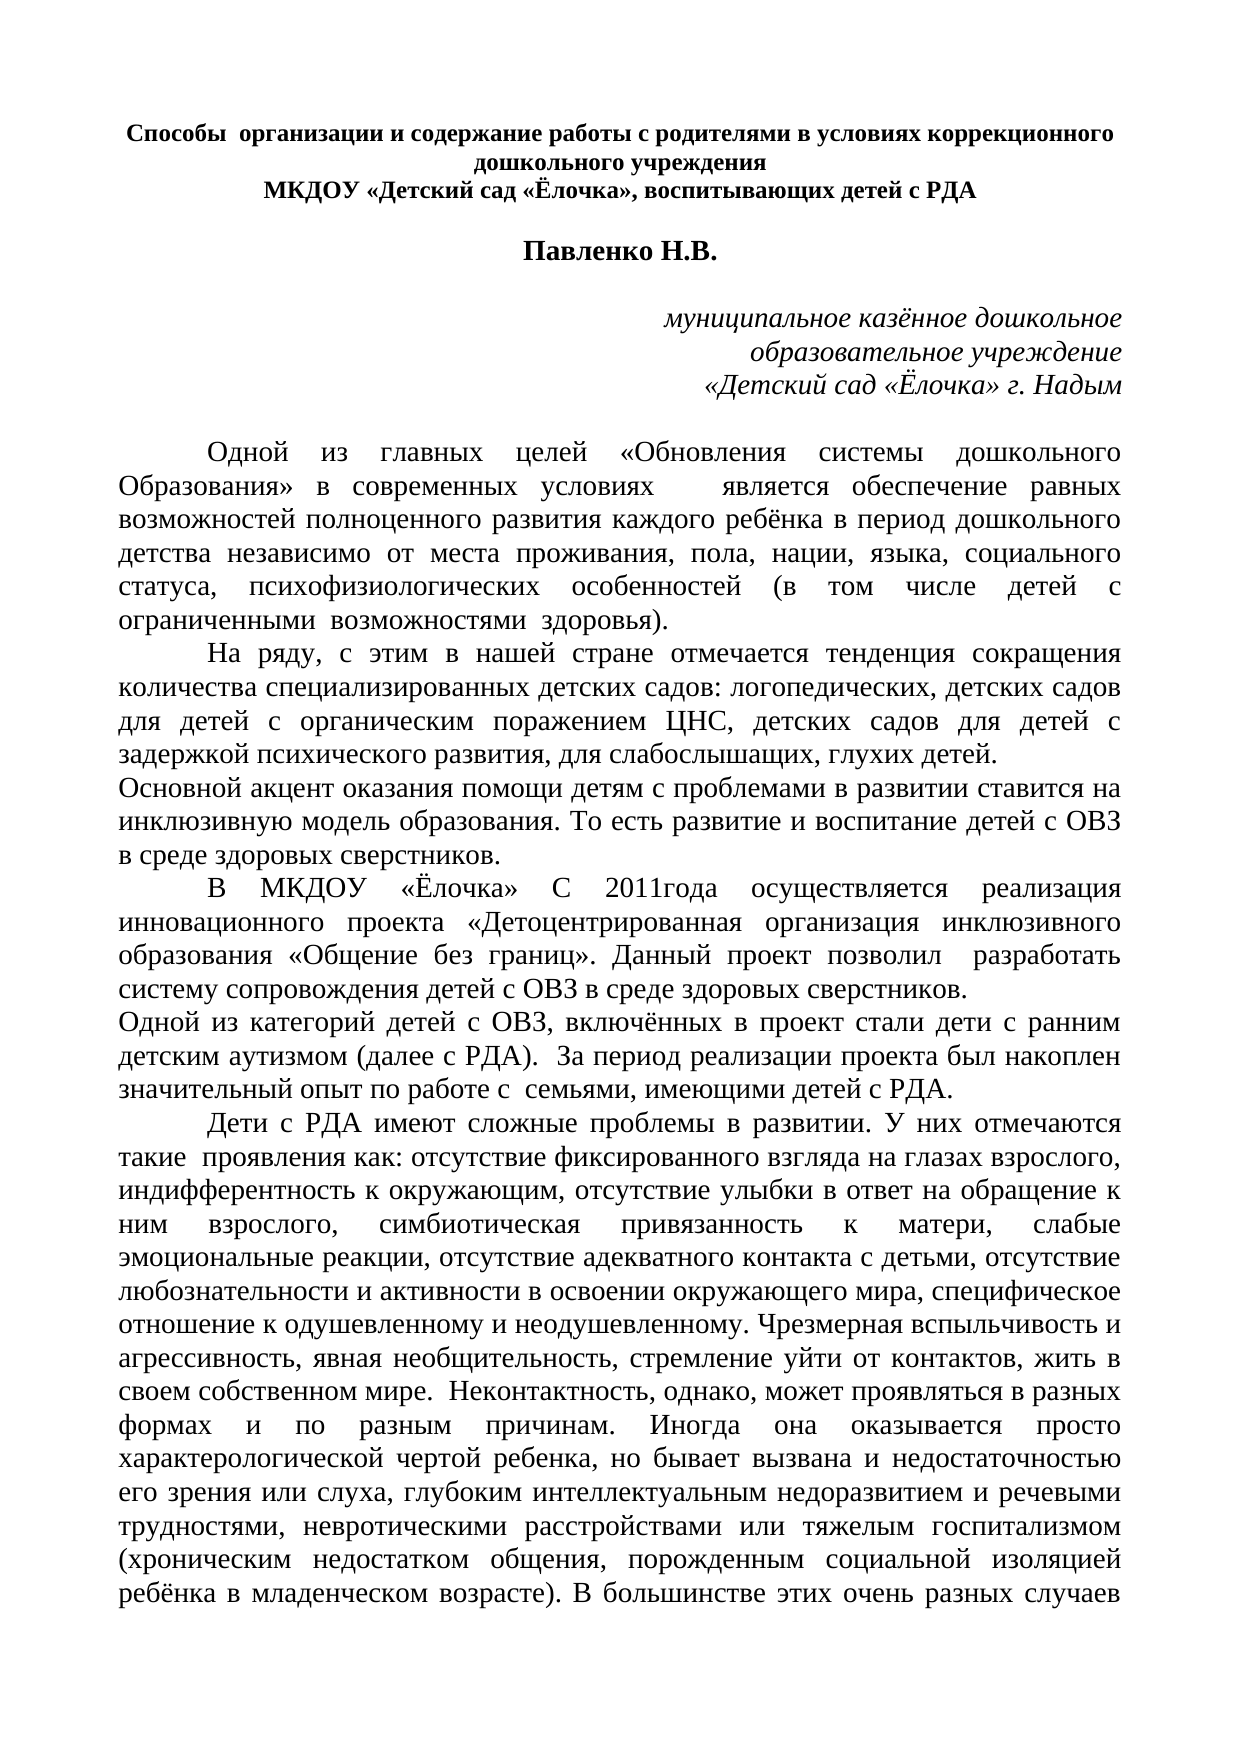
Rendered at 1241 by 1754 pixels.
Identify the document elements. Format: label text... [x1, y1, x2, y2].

text муниципальное казённое дошкольное [339, 300, 1122, 334]
text Павленко Н.В. [118, 233, 1122, 267]
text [118, 1105, 1122, 1608]
text «Детский сад «Ёлочка» г. Надым [413, 367, 1122, 401]
text МКДОУ «Детский сад «Ёлочка», воспитывающих детей с РДА [118, 176, 1122, 204]
text Одной из категорий детей с ОВЗ, включённых в проект стали дети с ранним детским аутизмом (далее с РДА). За период реализации проекта был накоплен значительный опыт по работе с семьями, имеющими детей с РДА. [118, 1004, 1122, 1105]
text Одной из главных целей «Обновления системы дошкольного Образования» в современных условиях является обеспечение равных возможностей полноценного развития каждого ребёнка в период дошкольного детства независимо от места проживания, пола, нации, языка, социального статуса, психофизиологических особенностей (в том числе детей с ограниченными возможностями здоровья). [118, 434, 1122, 636]
text В МКДОУ «Ёлочка» С 2011года осуществляется реализация инновационного проекта «Детоцентрированная организация инклюзивного образования «Общение без границ». Данный проект позволил разработать систему сопровождения детей с ОВЗ в среде здоровых сверстников. [118, 870, 1122, 1004]
text Основной акцент оказания помощи детям с проблемами в развитии ставится на инклюзивную модель образования. То есть развитие и воспитание детей с ОВЗ в среде здоровых сверстников. [118, 770, 1122, 870]
text Способы организации и содержание работы с родителями в условиях коррекционного дошкольного учреждения [118, 118, 1122, 176]
text На ряду, с этим в нашей стране отмечается тенденция сокращения количества специализированных детских садов: логопедических, детских садов для детей с органическим поражением ЦНС, детских садов для детей с задержкой психического развития, для слабослышащих, глухих детей. [118, 636, 1122, 770]
text образовательное учреждение [487, 334, 1122, 367]
